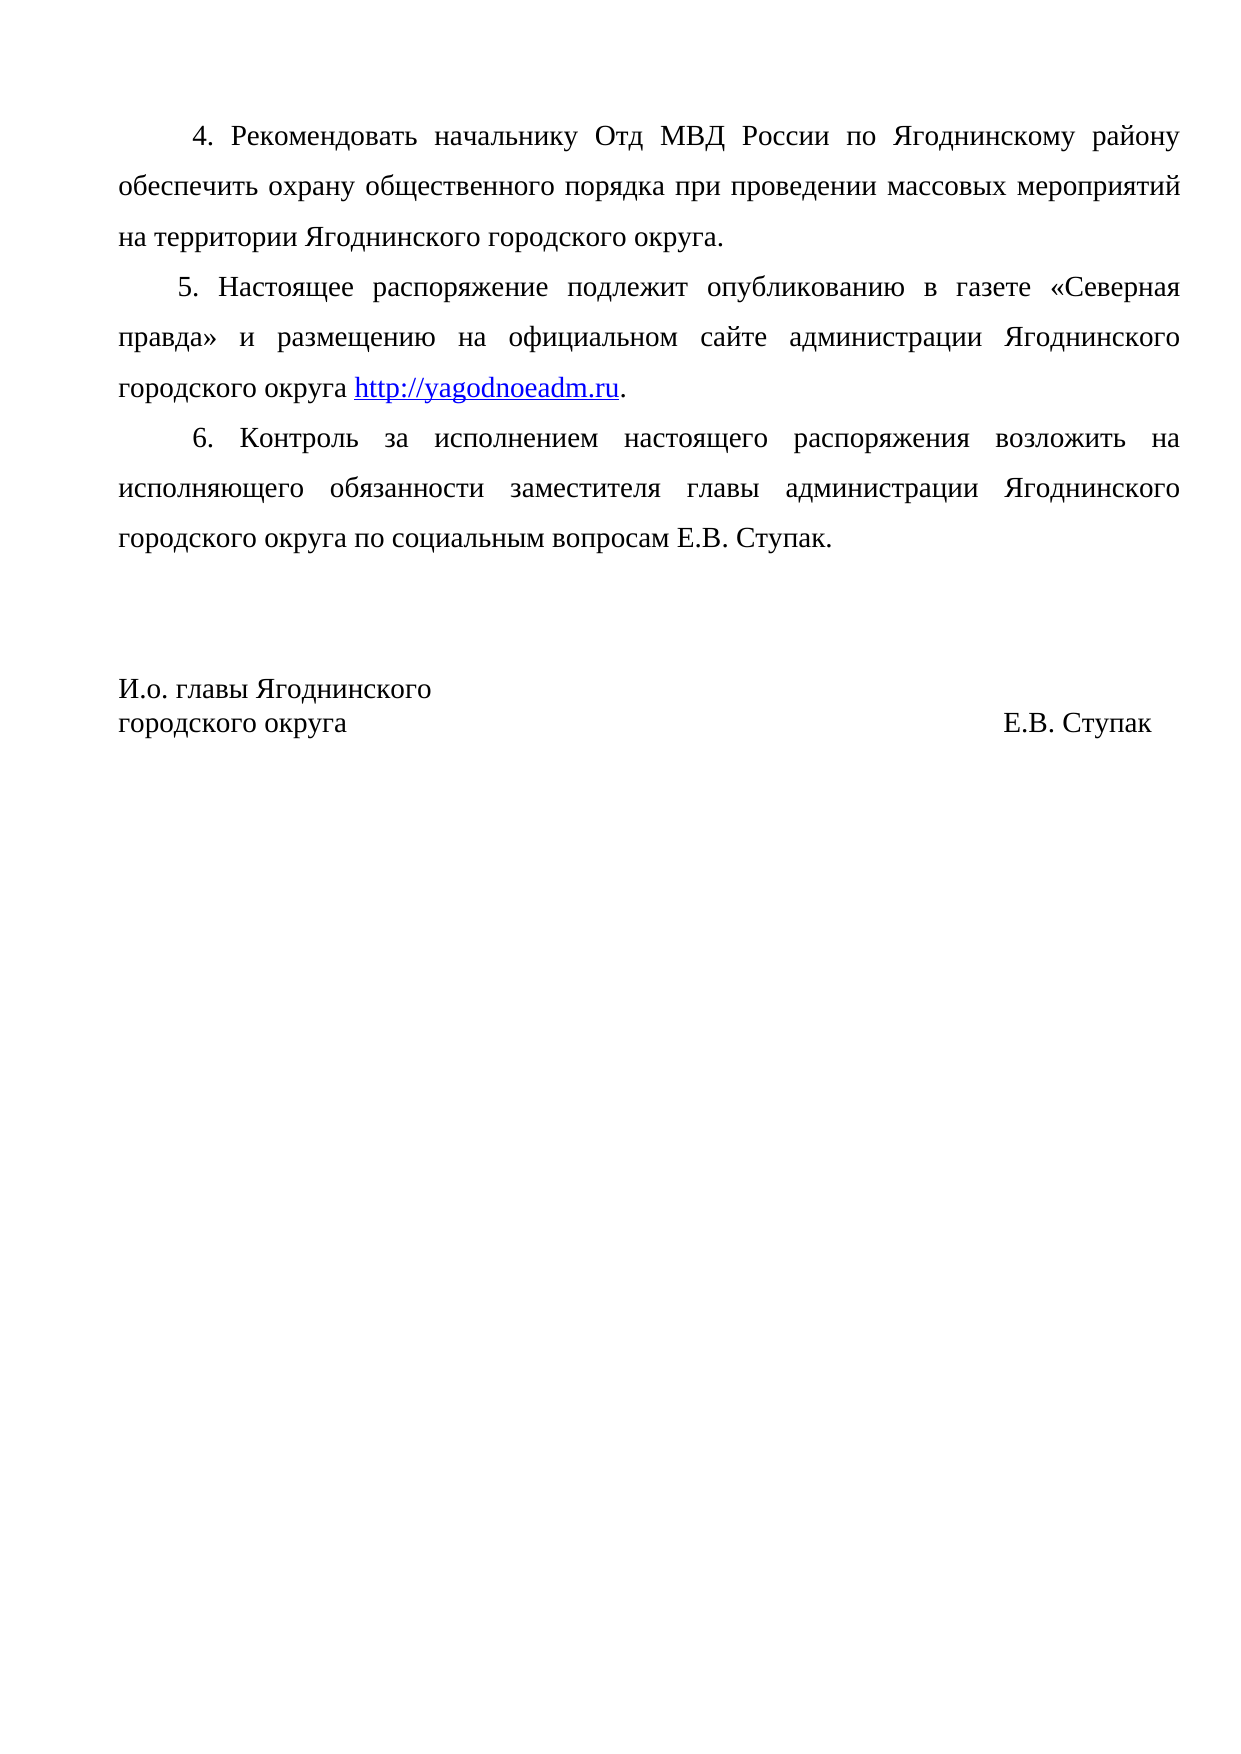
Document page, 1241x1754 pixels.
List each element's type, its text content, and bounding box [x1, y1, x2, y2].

text городского округа Е.В. Ступак [118, 705, 1181, 739]
text 5. Настоящее распоряжение подлежит опубликованию в газете «Северная правда» и размещению на официальном сайте администрации Ягоднинского городского округа http://yagodnoeadm.ru. [118, 269, 1181, 403]
text 6. Контроль за исполнением настоящего распоряжения возложить на исполняющего обязанности заместителя главы администрации Ягоднинского городского округа по социальным вопросам Е.В. Ступак. [118, 420, 1181, 554]
text 4. Рекомендовать начальнику Отд МВД России по Ягоднинскому району обеспечить охрану общественного порядка при проведении массовых мероприятий на территории Ягоднинского городского округа. [118, 118, 1181, 252]
text И.о. главы Ягоднинского [118, 672, 1181, 705]
